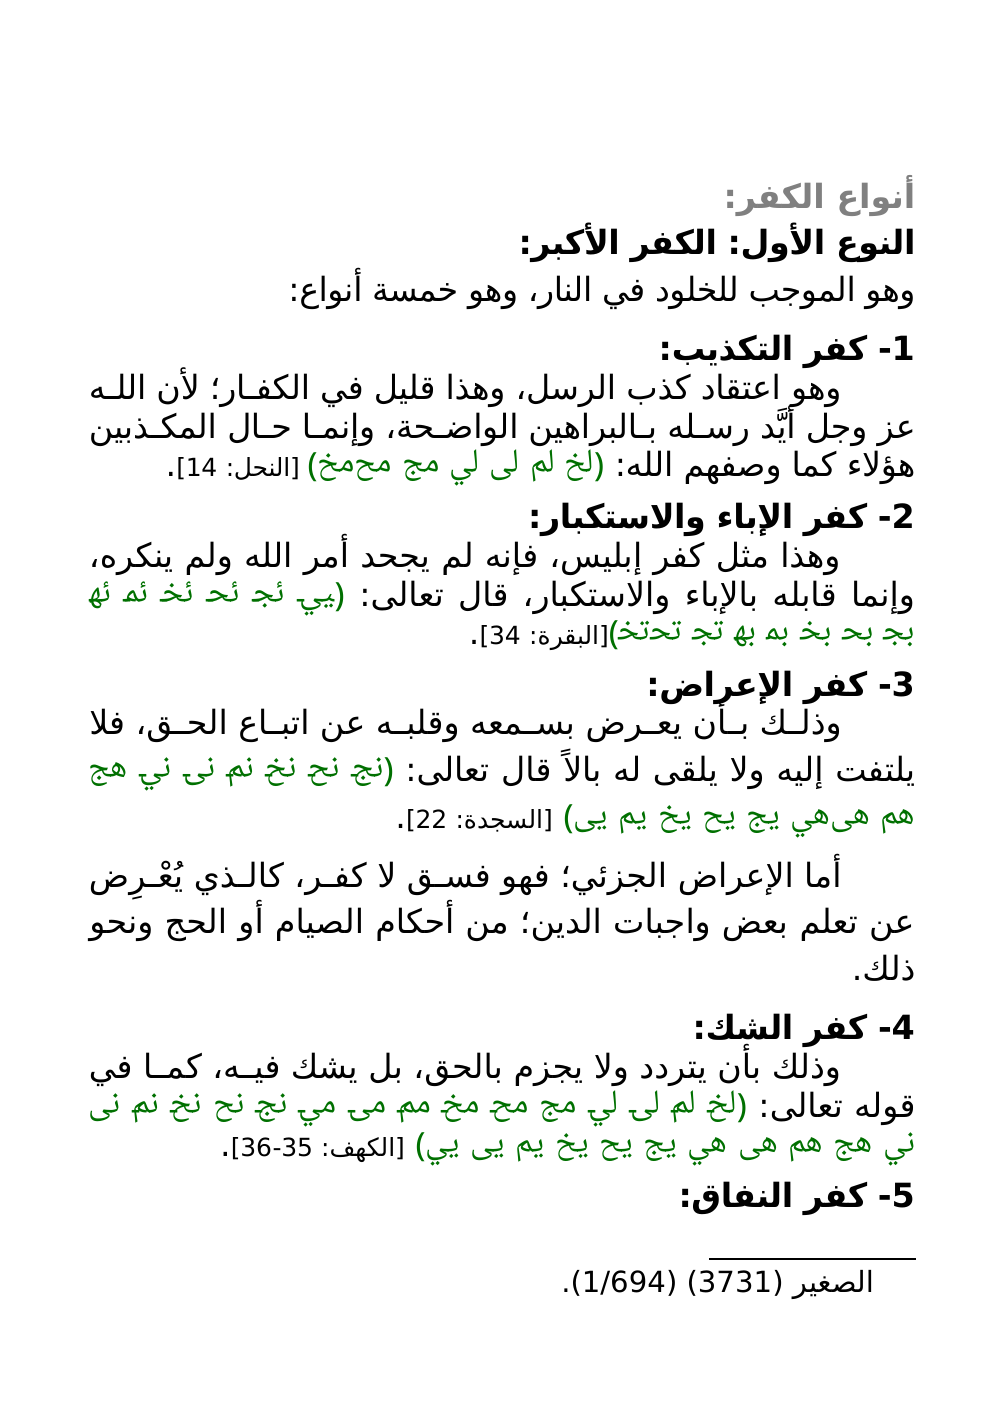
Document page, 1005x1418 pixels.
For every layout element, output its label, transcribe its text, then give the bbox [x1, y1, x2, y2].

subtitle 3- كفر الإعراض: [89, 665, 915, 704]
text وهذا مثل كفر إبليس، فإنه لم يجحد أمر الله ولم ينكره، وإنما قابله بالإباء والاستكبار، قال تعالى: ﴿ﲖ ﲗ ﲘ ﲙ ﲚ ﲛ ﲜ ﲝ ﲞ ﲟ ﲠ ﲡ ﲢﲣ﴾[البقرة: 34]. [89, 536, 915, 653]
subtitle 4- كفر الشك: [89, 1008, 915, 1047]
subtitle أنواع الكفر: [89, 177, 915, 216]
subtitle 5- كفر النفاق: [89, 1176, 915, 1215]
text وهو اعتقاد كذب الرسل، وهذا قليل في الكفار؛ لأن الله عز وجل أيَّد رسله بالبراهين الواضحة، وإنما حال المكذبين هؤلاء كما وصفهم الله: ﴿ﱁ ﱂ ﱃ ﱄ ﱅ ﱆﱇ﴾ [النحل: 14]. [89, 368, 915, 485]
subtitle 1- كفر التكذيب: [89, 329, 915, 368]
subtitle 2- كفر الإباء والاستكبار: [89, 497, 915, 536]
text وذلك بأن يتردد ولا يجزم بالحق، بل يشك فيه، كما في قوله تعالى: ﴿ﱁ ﱂ ﱃ ﱄ ﱅ ﱆ ﱇ ﱈ ﱉ ﱊ ﱋ ﱌ ﱍ ﱎ ﱏ ﱐ ﱑ ﱒ ﱓ ﱔ ﱕ ﱖ ﱗ ﱘ ﱙ ﱚ﴾ [الكهف: 35-36]. [89, 1047, 915, 1164]
text وذلك بأن يعرض بسمعه وقلبه عن اتباع الحق، فلا يلتفت إليه ولا يلقى له بالاً قال تعالى: ﴿ﱋ ﱌ ﱍ ﱎ ﱏ ﱐ ﱑ ﱒ ﱓﱔ ﱕ ﱖ ﱗ ﱘ ﱙ﴾ [السجدة: 22]. [89, 704, 915, 836]
subtitle النوع الأول: الكفر الأكبر: [89, 224, 915, 263]
text وهو الموجب للخلود في النار، وهو خمسة أنواع: [89, 270, 915, 309]
text أما الإعراض الجزئي؛ فهو فسق لا كفر، كالذي يُعْرِض عن تعلم بعض واجبات الدين؛ من أحكام الصيام أو الحج ونحو ذلك. [89, 856, 915, 988]
